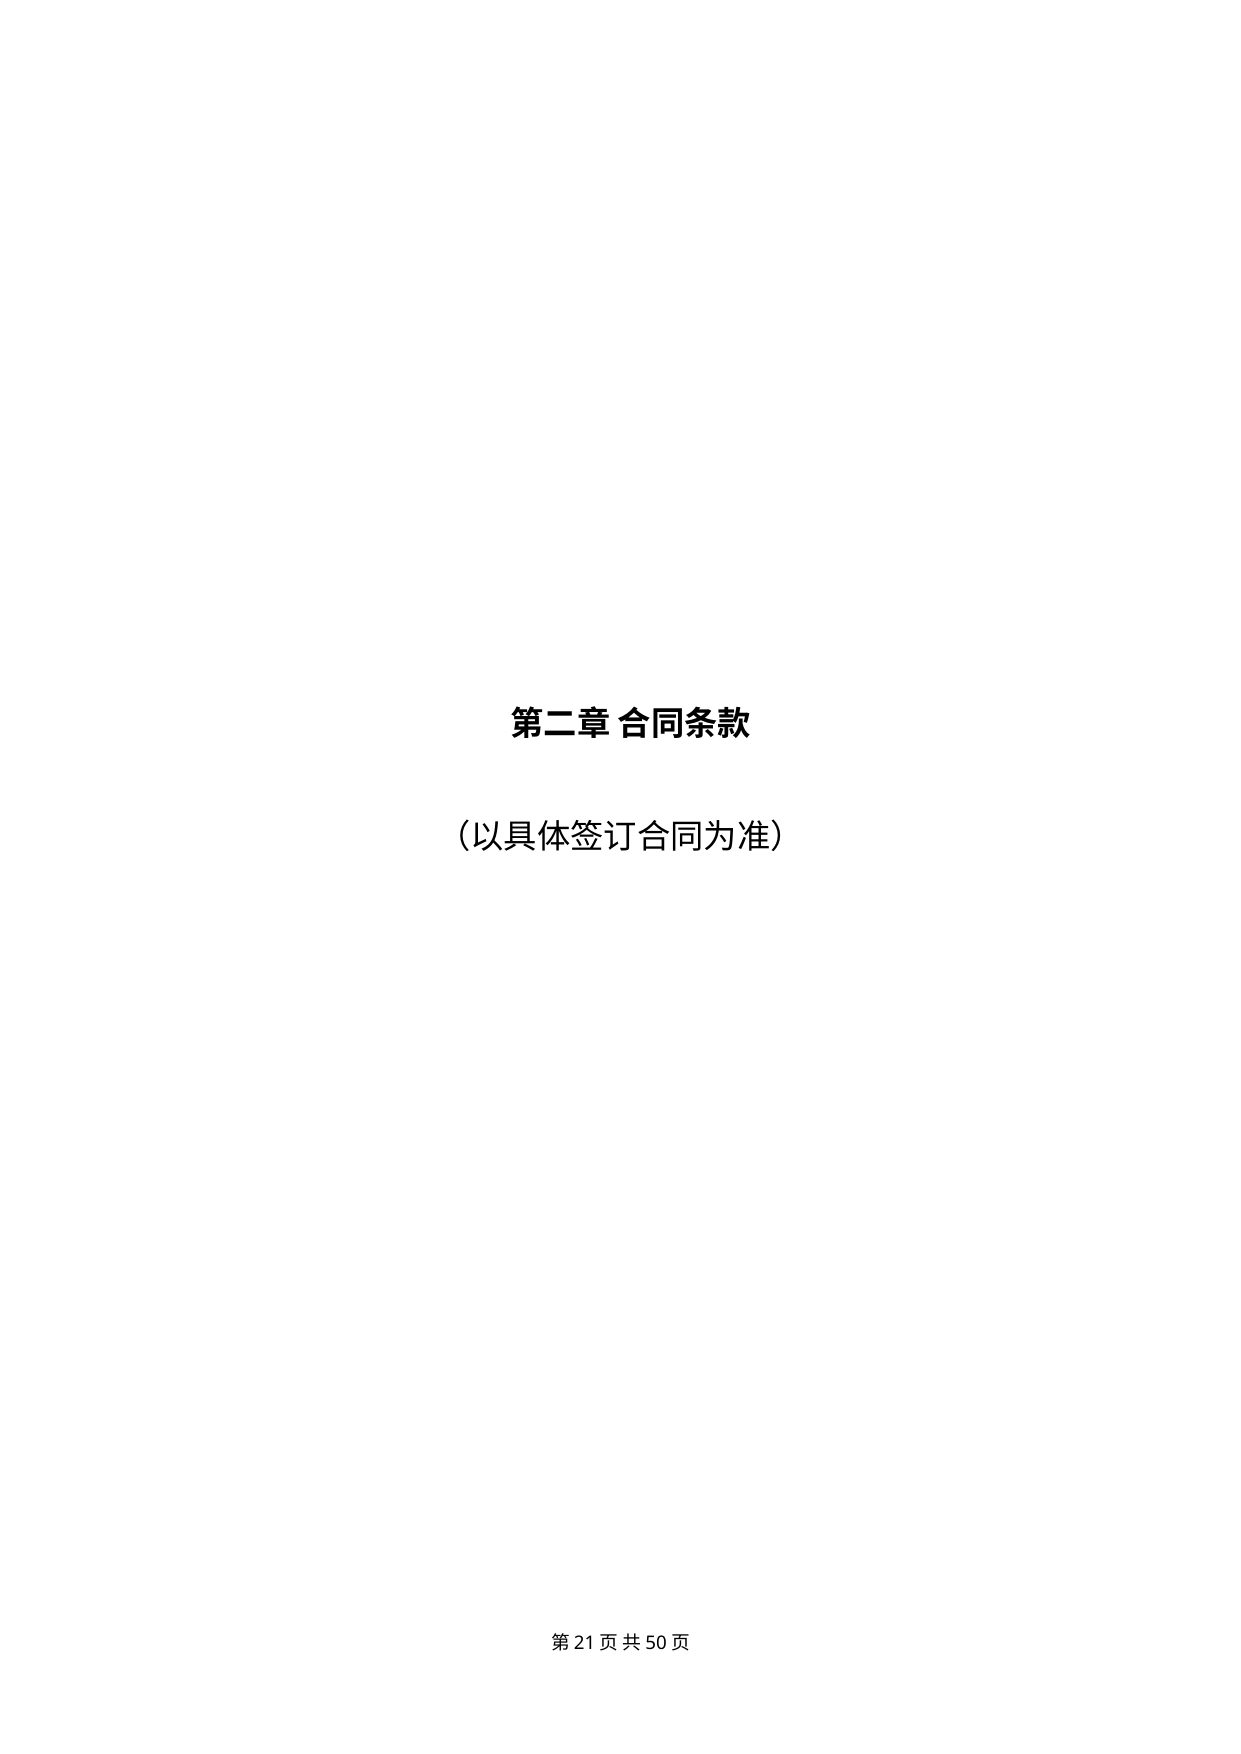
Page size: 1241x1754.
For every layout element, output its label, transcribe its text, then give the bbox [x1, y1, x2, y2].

subtitle 合同条款 [187, 688, 1053, 753]
text （以具体签订合同为准） [187, 801, 1053, 866]
